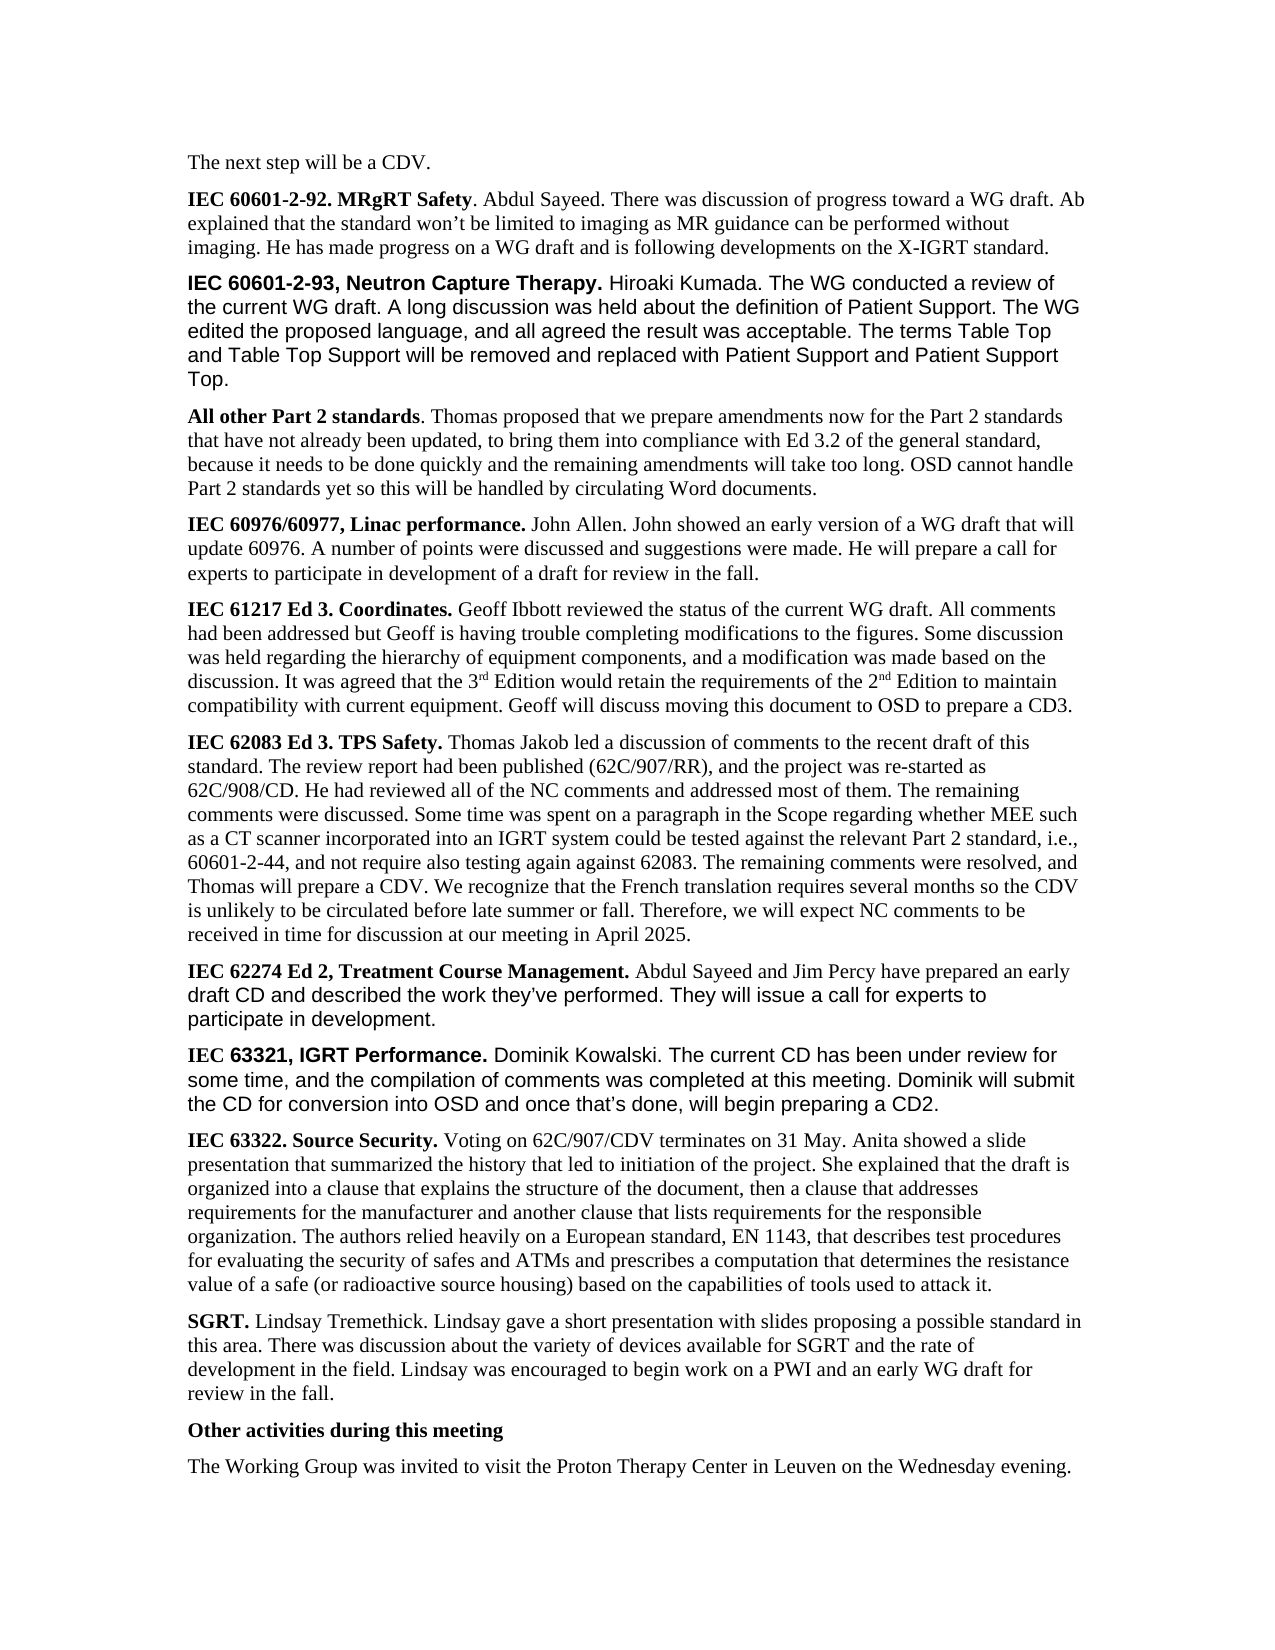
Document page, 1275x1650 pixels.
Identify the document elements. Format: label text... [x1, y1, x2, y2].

text IEC 63322. Source Security. Voting on 62C/907/CDV terminates on 31 May. Anita showed a slide presentation that summarized the history that led to initiation of the project. She explained that the draft is organized into a clause that explains the structure of the document, then a clause that addresses requirements for the manufacturer and another clause that lists requirements for the responsible organization. The authors relied heavily on a European standard, EN 1143, that describes test procedures for evaluating the security of safes and ATMs and prescribes a computation that determines the resistance value of a safe (or radioactive source housing) based on the capabilities of tools used to attack it. [187, 1128, 1087, 1296]
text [187, 1454, 1087, 1478]
text IEC 63321, IGRT Performance. Dominik Kowalski. The current CD has been under review for some time, and the compilation of comments was completed at this meeting. Dominik will submit the CD for conversion into OSD and once that’s done, will begin preparing a CD2. [187, 1043, 1087, 1115]
text SGRT. Lindsay Tremethick. Lindsay gave a short presentation with slides proposing a possible standard in this area. There was discussion about the variety of devices available for SGRT and the rate of development in the field. Lindsay was encouraged to begin work on a PWI and an early WG draft for review in the fall. [187, 1309, 1087, 1405]
text IEC 60976/60977, Linac performance. John Allen. John showed an early version of a WG draft that will update 60976. A number of points were discussed and suggestions were made. He will prepare a call for experts to participate in development of a draft for review in the fall. [187, 512, 1087, 584]
text IEC 60601-2-93, Neutron Capture Therapy. Hiroaki Kumada. The WG conducted a review of the current WG draft. A long discussion was held about the definition of Patient Support. The WG edited the proposed language, and all agreed the result was acceptable. The terms Table Top and Table Top Support will be removed and replaced with Patient Support and Patient Support Top. [187, 271, 1087, 391]
text Other activities during this meeting [187, 1418, 1087, 1442]
text The next step will be a CDV. [187, 150, 1087, 174]
text IEC 62274 Ed 2, Treatment Course Management. Abdul Sayeed and Jim Percy have prepared an early draft CD and described the work they’ve performed. They will issue a call for experts to participate in development. [187, 959, 1087, 1031]
text All other Part 2 standards. Thomas proposed that we prepare amendments now for the Part 2 standards that have not already been updated, to bring them into compliance with Ed 3.2 of the general standard, because it needs to be done quickly and the remaining amendments will take too long. OSD cannot handle Part 2 standards yet so this will be handled by circulating Word documents. [187, 403, 1087, 500]
text IEC 62083 Ed 3. TPS Safety. Thomas Jakob led a discussion of comments to the recent draft of this standard. The review report had been published (62C/907/RR), and the project was re-started as 62C/908/CD. He had reviewed all of the NC comments and addressed most of them. The remaining comments were discussed. Some time was spent on a paragraph in the Scope regarding whether MEE such as a CT scanner incorporated into an IGRT system could be tested against the relevant Part 2 standard, i.e., 60601-2-44, and not require also testing again against 62083. The remaining comments were resolved, and Thomas will prepare a CDV. We recognize that the French translation requires several months so the CDV is unlikely to be circulated before late summer or fall. Therefore, we will expect NC comments to be received in time for discussion at our meeting in April 2025. [187, 730, 1087, 946]
text IEC 61217 Ed 3. Coordinates. Geoff Ibbott reviewed the status of the current WG draft. All comments had been addressed but Geoff is having trouble completing modifications to the figures. Some discussion was held regarding the hierarchy of equipment components, and a modification was made based on the discussion. It was agreed that the 3rd Edition would retain the requirements of the 2nd Edition to maintain compatibility with current equipment. Geoff will discuss moving this document to OSD to prepare a CD3. [187, 597, 1087, 717]
text IEC 60601-2-92. MRgRT Safety. Abdul Sayeed. There was discussion of progress toward a WG draft. Ab explained that the standard won’t be limited to imaging as MR guidance can be performed without imaging. He has made progress on a WG draft and is following developments on the X-IGRT standard. [187, 187, 1087, 259]
